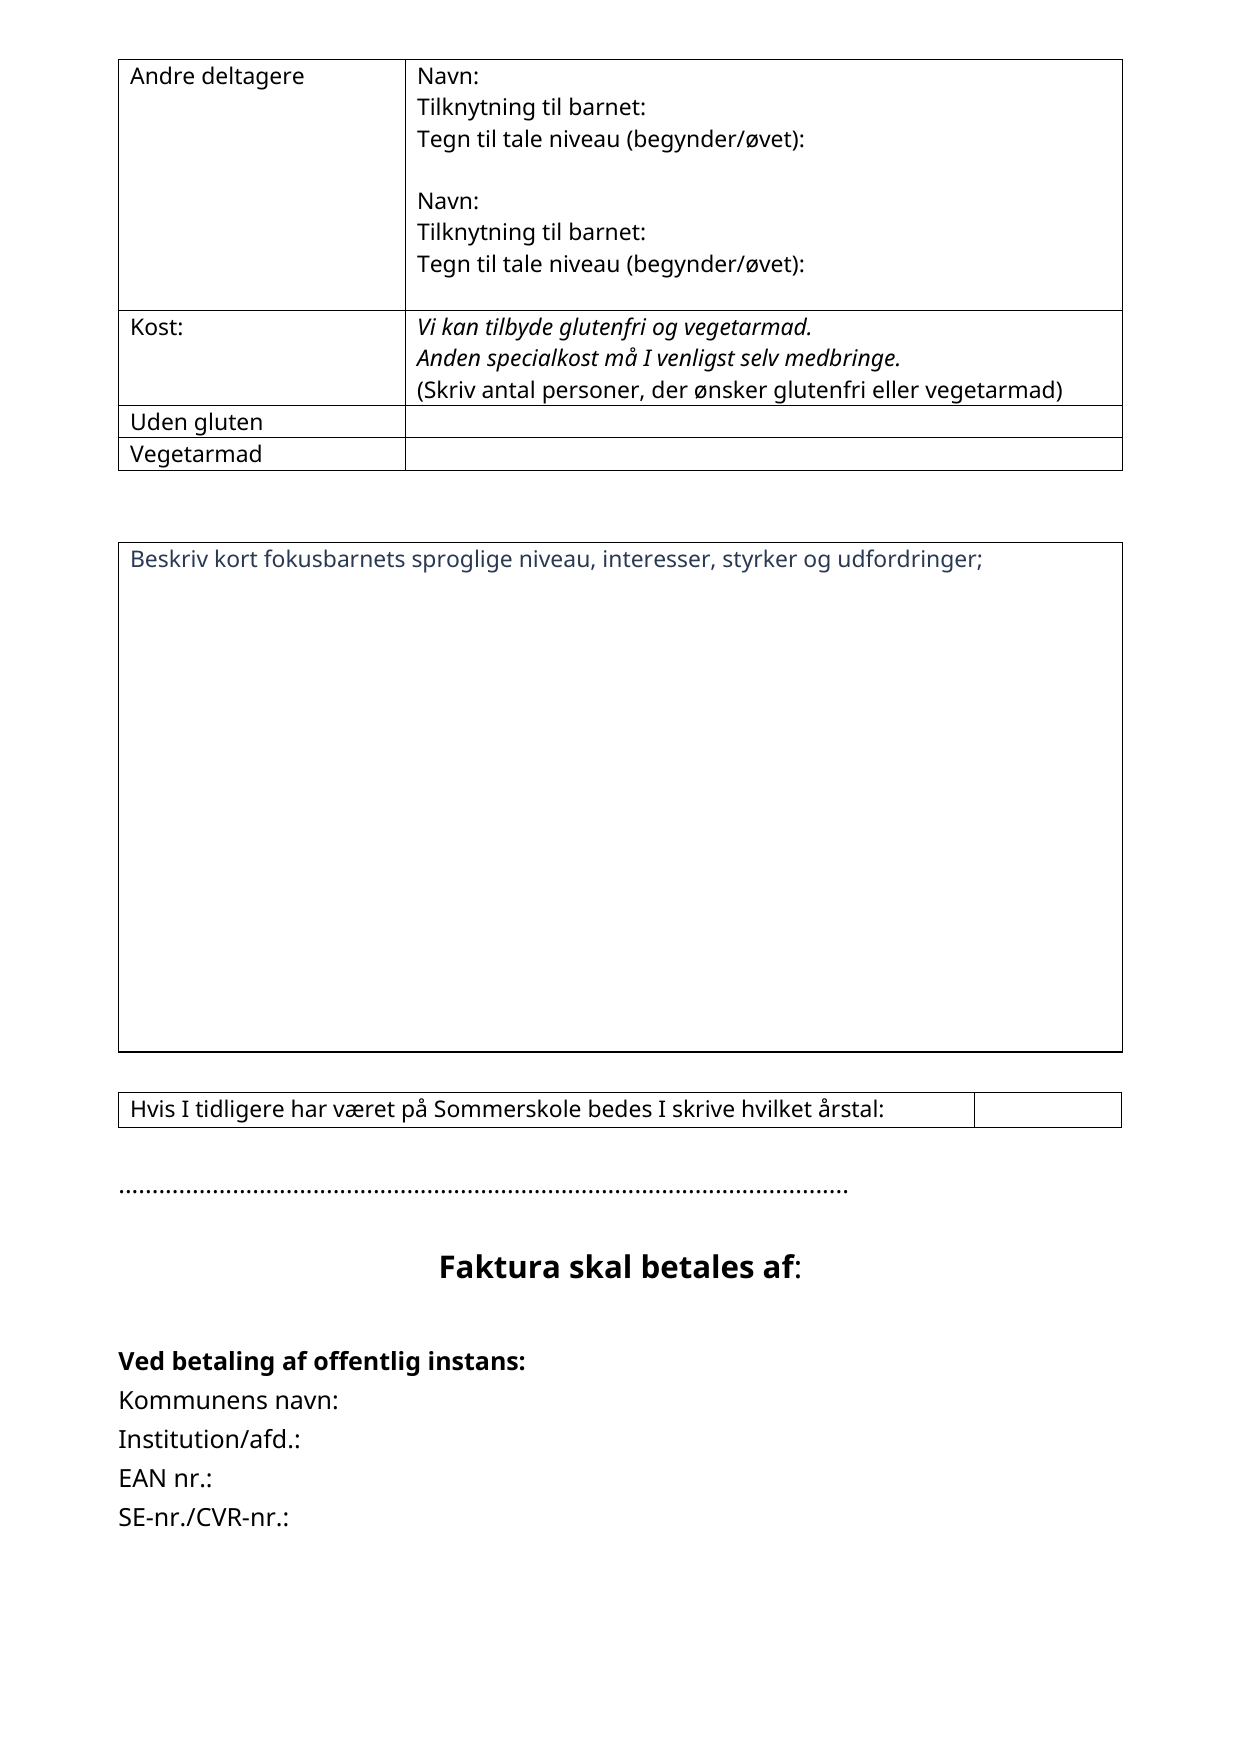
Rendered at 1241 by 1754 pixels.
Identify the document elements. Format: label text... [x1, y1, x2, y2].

text Kommunens navn: [118, 1382, 1122, 1416]
table_header Beskriv kort fokusbarnets sproglige niveau, interesser, styrker og udfordringer; [119, 543, 1122, 1051]
table_cell Kost: [119, 311, 405, 405]
table_header [975, 1093, 1121, 1127]
text SE-nr./CVR-nr.: [118, 1500, 1122, 1534]
table_cell [406, 406, 1122, 437]
text Institution/afd.: [118, 1422, 1122, 1456]
table_cell Uden gluten [119, 406, 405, 437]
table_cell [406, 438, 1122, 469]
table_cell Navn: Tilknytning til barnet: Tegn til tale niveau (begynder/øvet): Navn: Tilknytning til barnet: Tegn til tale niveau (begynder/øvet): [406, 60, 1122, 310]
text ............................................................................................................. [118, 1167, 1122, 1201]
table_cell Vegetarmad [119, 438, 405, 469]
table_cell Andre deltagere [119, 60, 405, 310]
text Faktura skal betales af: [118, 1245, 1122, 1288]
table_header Hvis I tidligere har været på Sommerskole bedes I skrive hvilket årstal: [119, 1093, 974, 1127]
table_cell Vi kan tilbyde glutenfri og vegetarmad. Anden specialkost må I venligst selv medbringe. (Skriv antal personer, der ønsker glutenfri eller vegetarmad) [406, 311, 1122, 405]
text Ved betaling af offentlig instans: [118, 1343, 1122, 1377]
text EAN nr.: [118, 1461, 1122, 1495]
